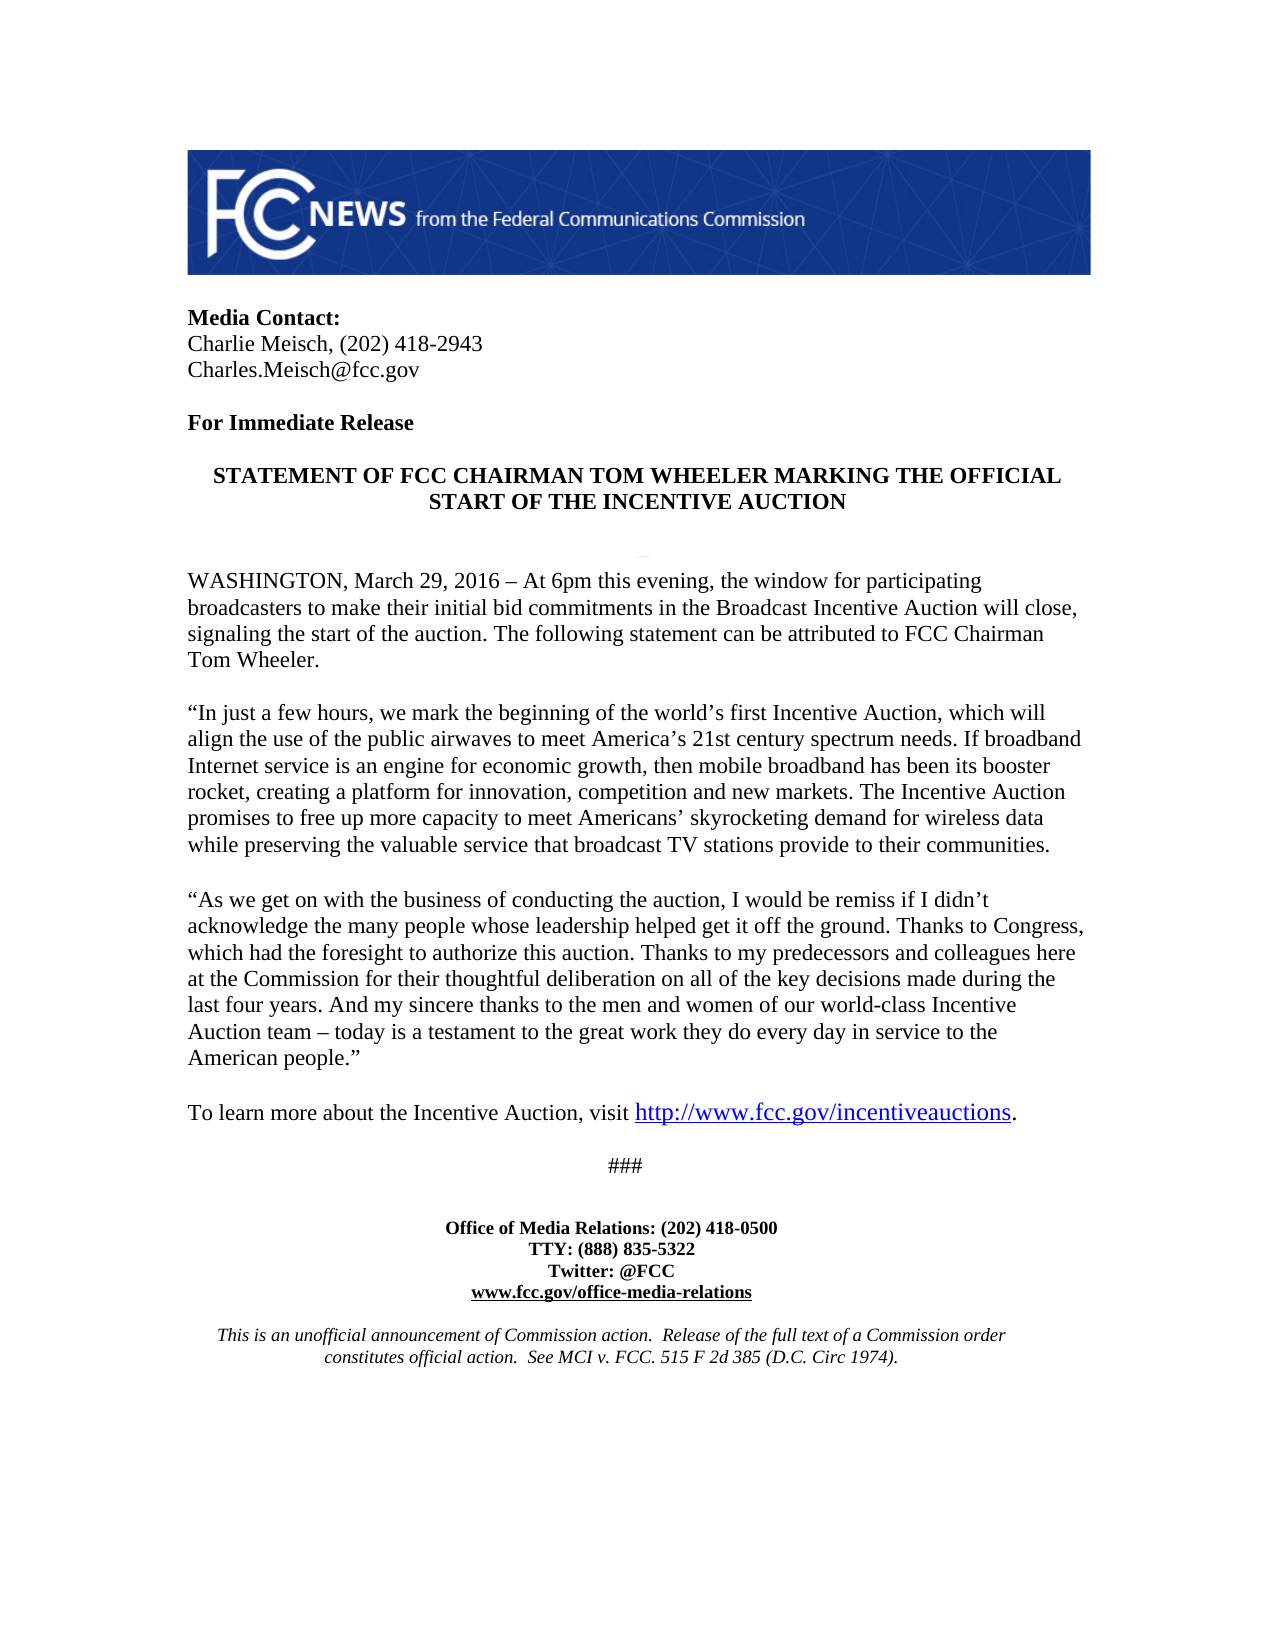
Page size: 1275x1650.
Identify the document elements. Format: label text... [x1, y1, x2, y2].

picture [187, 150, 1091, 275]
table_header Media Contact: Charlie Meisch, (202) 418-2943 Charles.Meisch@fcc.gov For Immediate Release STATEMENT OF FCC CHAIRMAN TOM WHEELER MARKING THE OFFICIAL START OF THE INCENTIVE AUCTION -- WASHINGTON, March 29, 2016 – At 6pm this evening, the window for participating broadcasters to make their initial bid commitments in the Broadcast Incentive Auction will close, signaling the start of the auction. The following statement can be attributed to FCC Chairman Tom Wheeler. “In just a few hours, we mark the beginning of the world’s first Incentive Auction, which will align the use of the public airwaves to meet America’s 21st century spectrum needs. If broadband Internet service is an engine for economic growth, then mobile broadband has been its booster rocket, creating a platform for innovation, competition and new markets. The Incentive Auction promises to free up more capacity to meet Americans’ skyrocketing demand for wireless data while preserving the valuable service that broadcast TV stations provide to their communities. “As we get on with the business of conducting the auction, I would be remiss if I didn’t acknowledge the many people whose leadership helped get it off the ground. Thanks to Congress, which had the foresight to authorize this auction. Thanks to my predecessors and colleagues here at the Commission for their thoughtful deliberation on all of the key decisions made during the last four years. And my sincere thanks to the men and women of our world-class Incentive Auction team – today is a testament to the great work they do every day in service to the American people.” To learn more about the Incentive Auction, visit http://www.fcc.gov/incentiveauctions. ### Office of Media Relations: (202) 418-0500 TTY: (888) 835-5322 Twitter: @FCC www.fcc.gov/office-media-relations This is an unofficial announcement of Commission action. Release of the full text of a Commission order constitutes official action. See MCI v. FCC. 515 F 2d 385 (D.C. Circ 1974). [176, 150, 1099, 1389]
